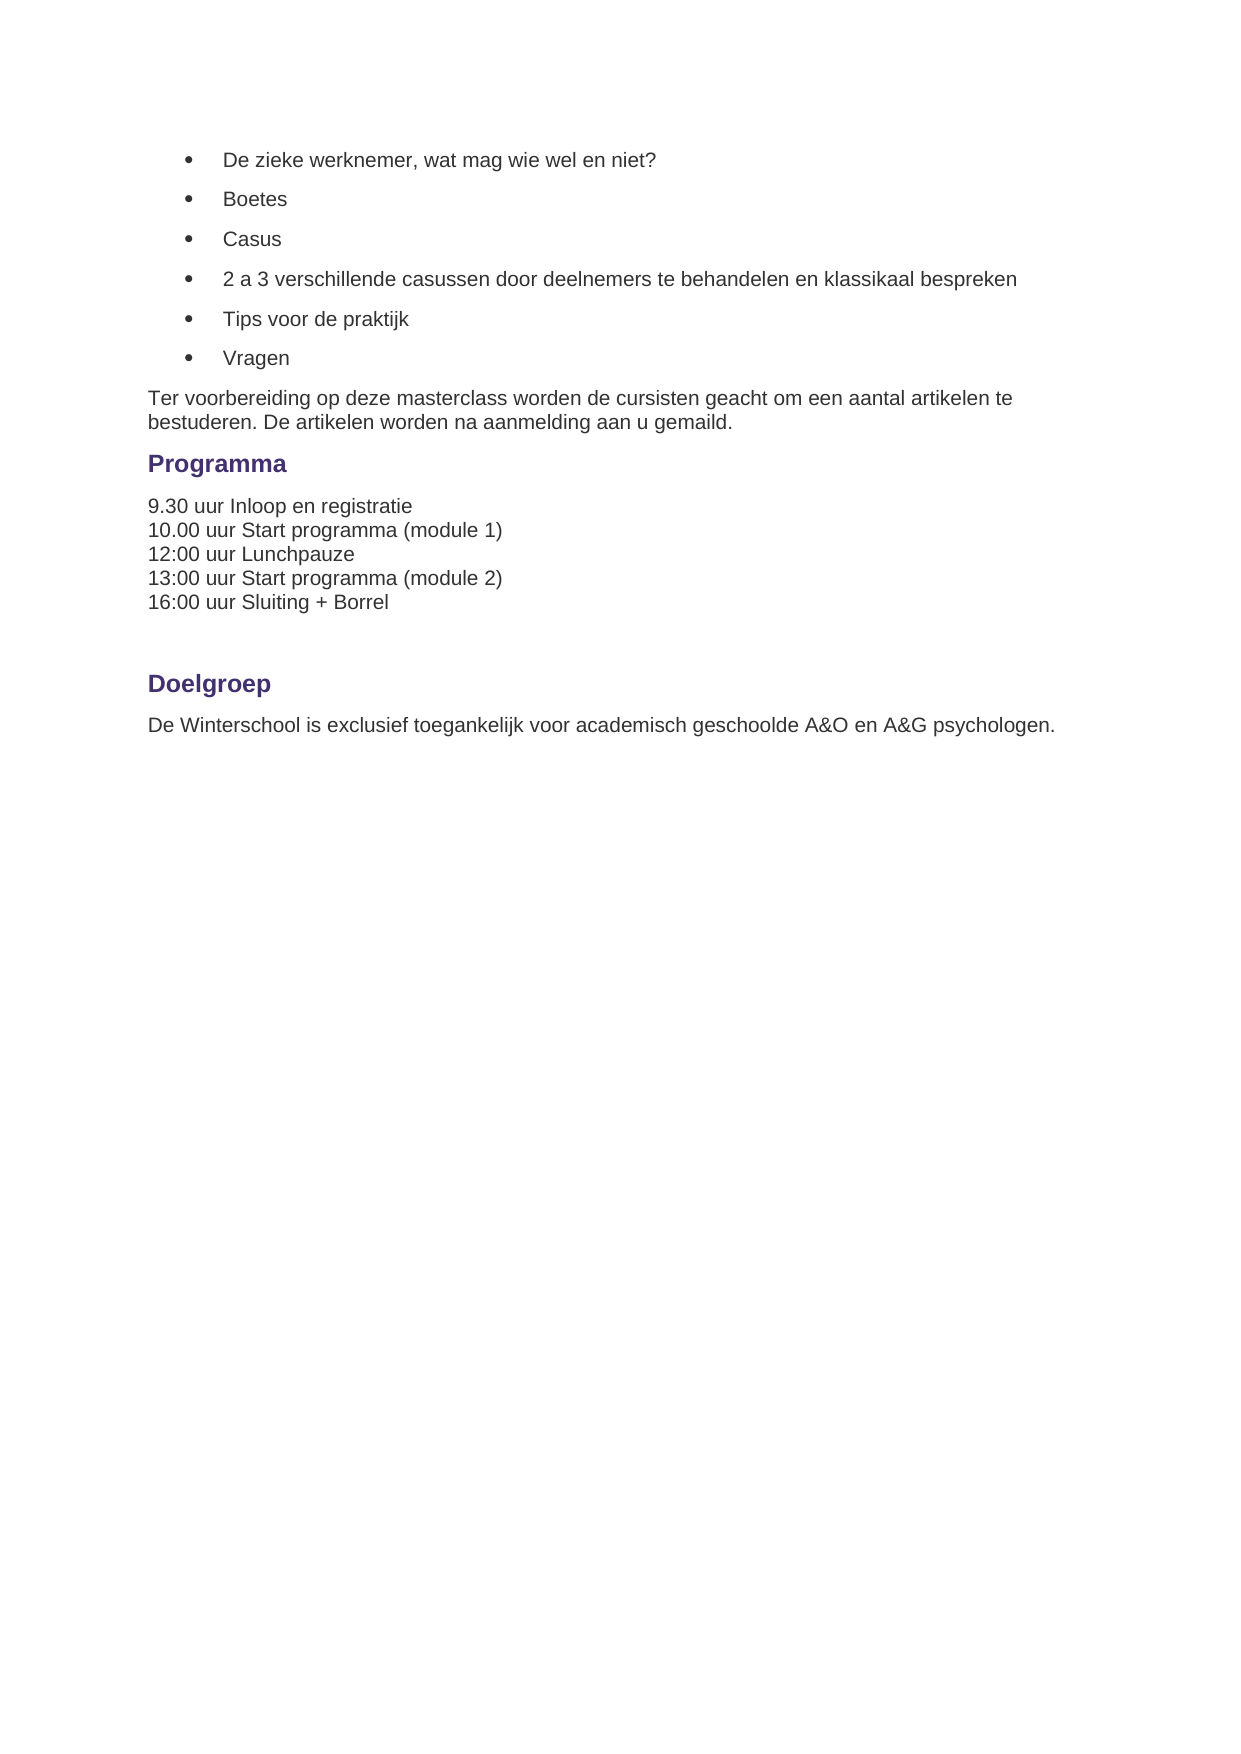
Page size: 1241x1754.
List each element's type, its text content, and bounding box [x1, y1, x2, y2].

list De zieke werknemer, wat mag wie wel en niet? [185, 148, 1093, 172]
list Casus [185, 227, 1093, 251]
text De Winterschool is exclusief toegankelijk voor academisch geschoolde A&O en A&G psychologen. [148, 713, 1093, 737]
list Tips voor de praktijk [185, 306, 1093, 330]
list Vragen [185, 346, 1093, 370]
text 9.30 uur Inloop en registratie 10.00 uur Start programma (module 1) 12:00 uur Lunchpauze 13:00 uur Start programma (module 2) 16:00 uur Sluiting + Borrel [148, 494, 1093, 613]
list 2 a 3 verschillende casussen door deelnemers te behandelen en klassikaal bespreken [185, 267, 1093, 291]
list Boetes [185, 187, 1093, 211]
text Programma [148, 449, 1093, 478]
text Ter voorbereiding op deze masterclass worden de cursisten geacht om een aantal artikelen te bestuderen. De artikelen worden na aanmelding aan u gemaild. [148, 386, 1093, 434]
text Doelgroep [148, 669, 1093, 697]
